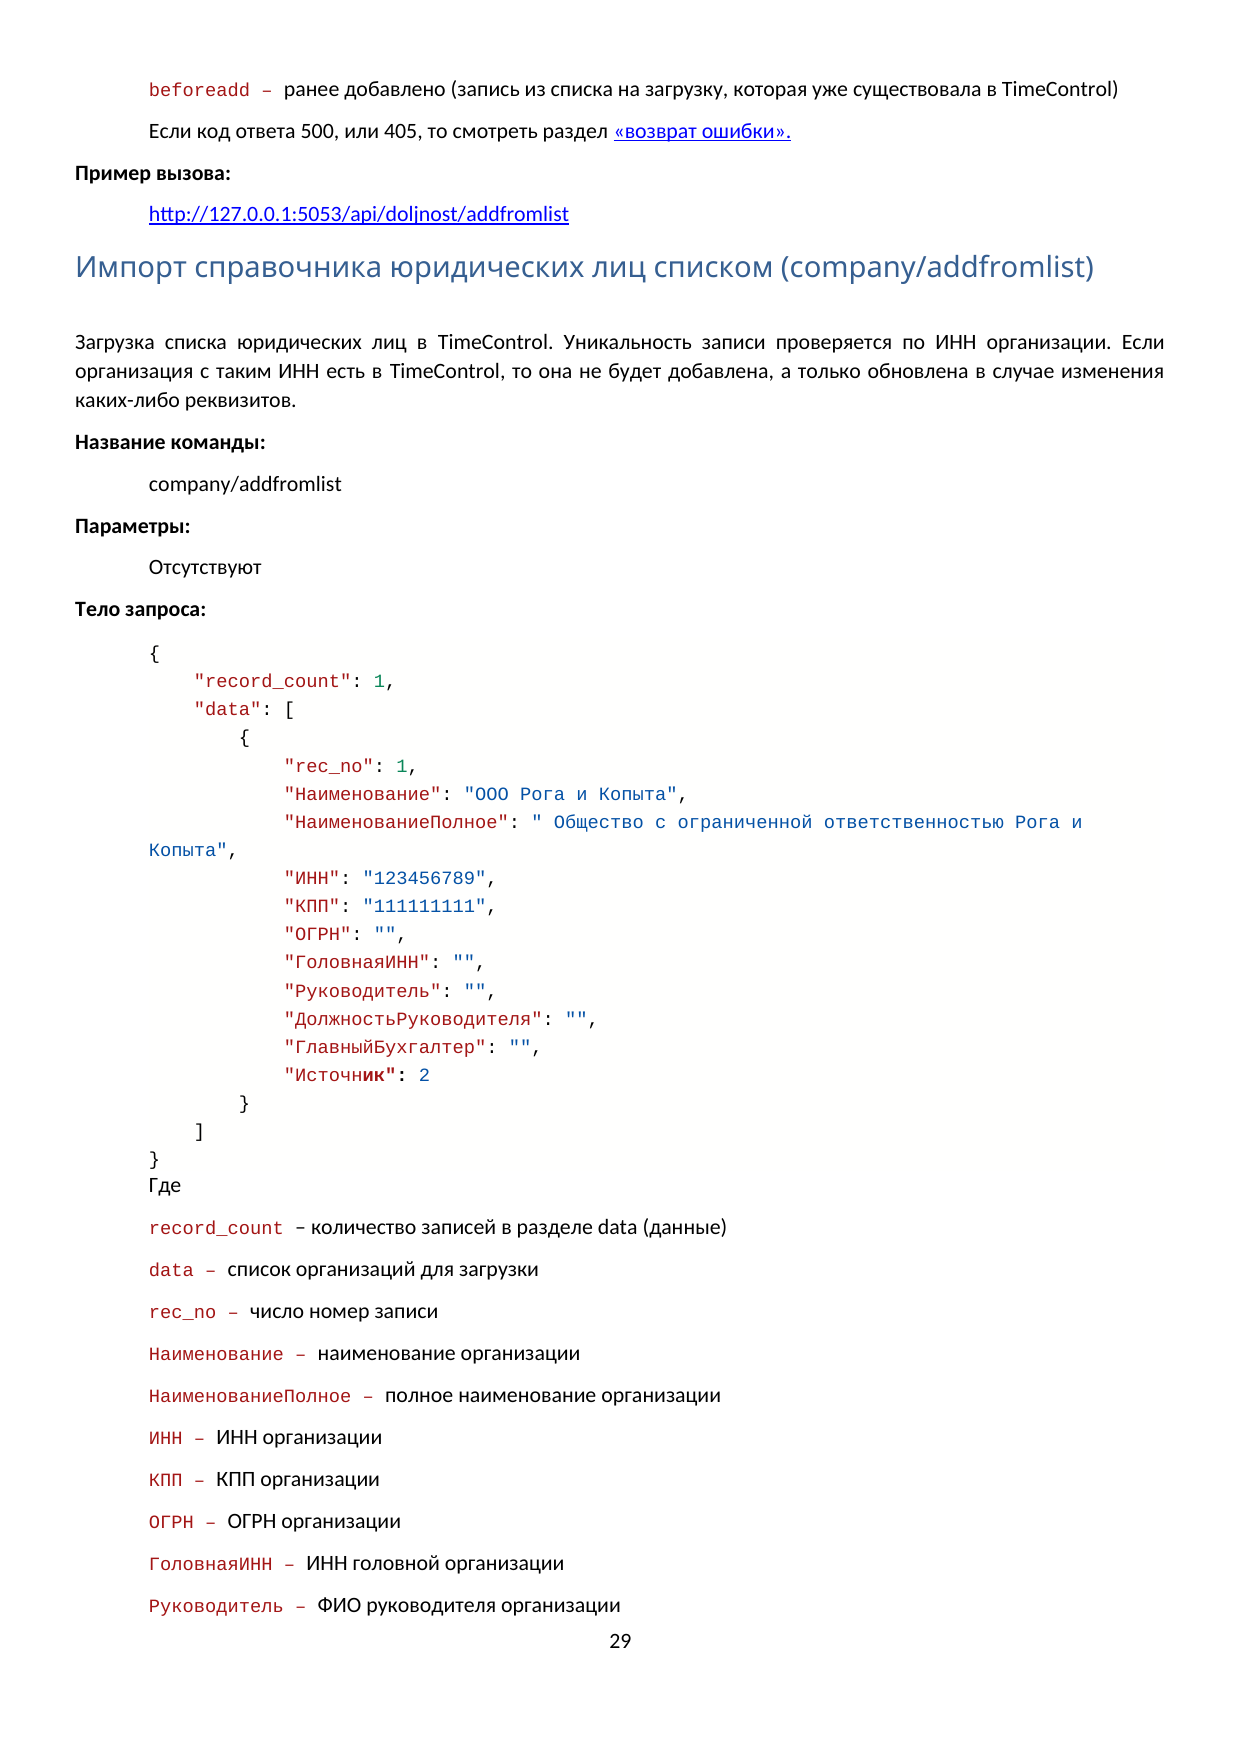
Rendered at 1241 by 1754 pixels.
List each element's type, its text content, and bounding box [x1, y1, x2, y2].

text } [149, 1087, 1165, 1115]
text company/addfromlist [75, 470, 1165, 497]
text "Наименование": "ООО Рога и Копыта", [149, 778, 1165, 806]
text ОГРН – ОГРН организации [149, 1507, 1165, 1534]
text } [149, 1143, 1165, 1171]
text ИНН – ИНН организации [149, 1423, 1165, 1450]
text http://127.0.0.1:5053/api/doljnost/addfromlist [75, 201, 1165, 227]
text Руководитель – ФИО руководителя организации [149, 1591, 1165, 1618]
text Тело запроса: [75, 595, 1165, 622]
text "Руководитель": "", [149, 974, 1165, 1003]
text "data": [ [149, 693, 1165, 721]
text Отсутствуют [75, 553, 1165, 580]
text Пример вызова: [75, 159, 1165, 185]
text Наименование – наименование организации [149, 1339, 1165, 1366]
text "record_count": 1, [149, 665, 1165, 693]
text record_count – количество записей в разделе data (данные) [149, 1213, 1165, 1240]
text "ГлавныйБухгалтер": "", [149, 1031, 1165, 1059]
text Параметры: [75, 512, 1165, 538]
text ] [149, 1115, 1165, 1143]
text Если код ответа 500, или 405, то смотреть раздел «возврат ошибки». [149, 117, 1165, 144]
text КПП – КПП организации [149, 1465, 1165, 1492]
text "ДолжностьРуководителя": "", [149, 1003, 1165, 1031]
text "ИНН": "123456789", [149, 862, 1165, 890]
text { [149, 637, 1165, 665]
text "ОГРН": "", [149, 918, 1165, 946]
text rec_no – число номер записи [149, 1297, 1165, 1324]
text data – список организаций для загрузки [149, 1255, 1165, 1282]
text "rec_no": 1, [149, 749, 1165, 778]
text ГоловнаяИНН – ИНН головной организации [149, 1549, 1165, 1576]
text Где [149, 1171, 1165, 1198]
text Название команды: [75, 428, 1165, 455]
text НаименованиеПолное – полное наименование организации [149, 1381, 1165, 1408]
text Загрузка списка юридических лиц в TimeControl. Уникальность записи проверяется по ИНН организации. Если организация с таким ИНН есть в TimeControl, то она не будет добавлена, а только обновлена в случае изменения каких-либо реквизитов. [75, 328, 1165, 413]
text beforeadd – ранее добавлено (запись из списка на загрузку, которая уже существовала в TimeControl) [149, 75, 1165, 102]
text { [149, 721, 1165, 749]
subtitle Импорт справочника юридических лиц списком (company/addfromlist) [75, 246, 1165, 286]
text "ГоловнаяИНН": "", [149, 946, 1165, 974]
text "НаименованиеПолное": " Общество с ограниченной ответственностью Рога и Копыта", [149, 806, 1165, 862]
text "Источник": 2 [149, 1059, 1165, 1087]
text "КПП": "111111111", [149, 890, 1165, 918]
